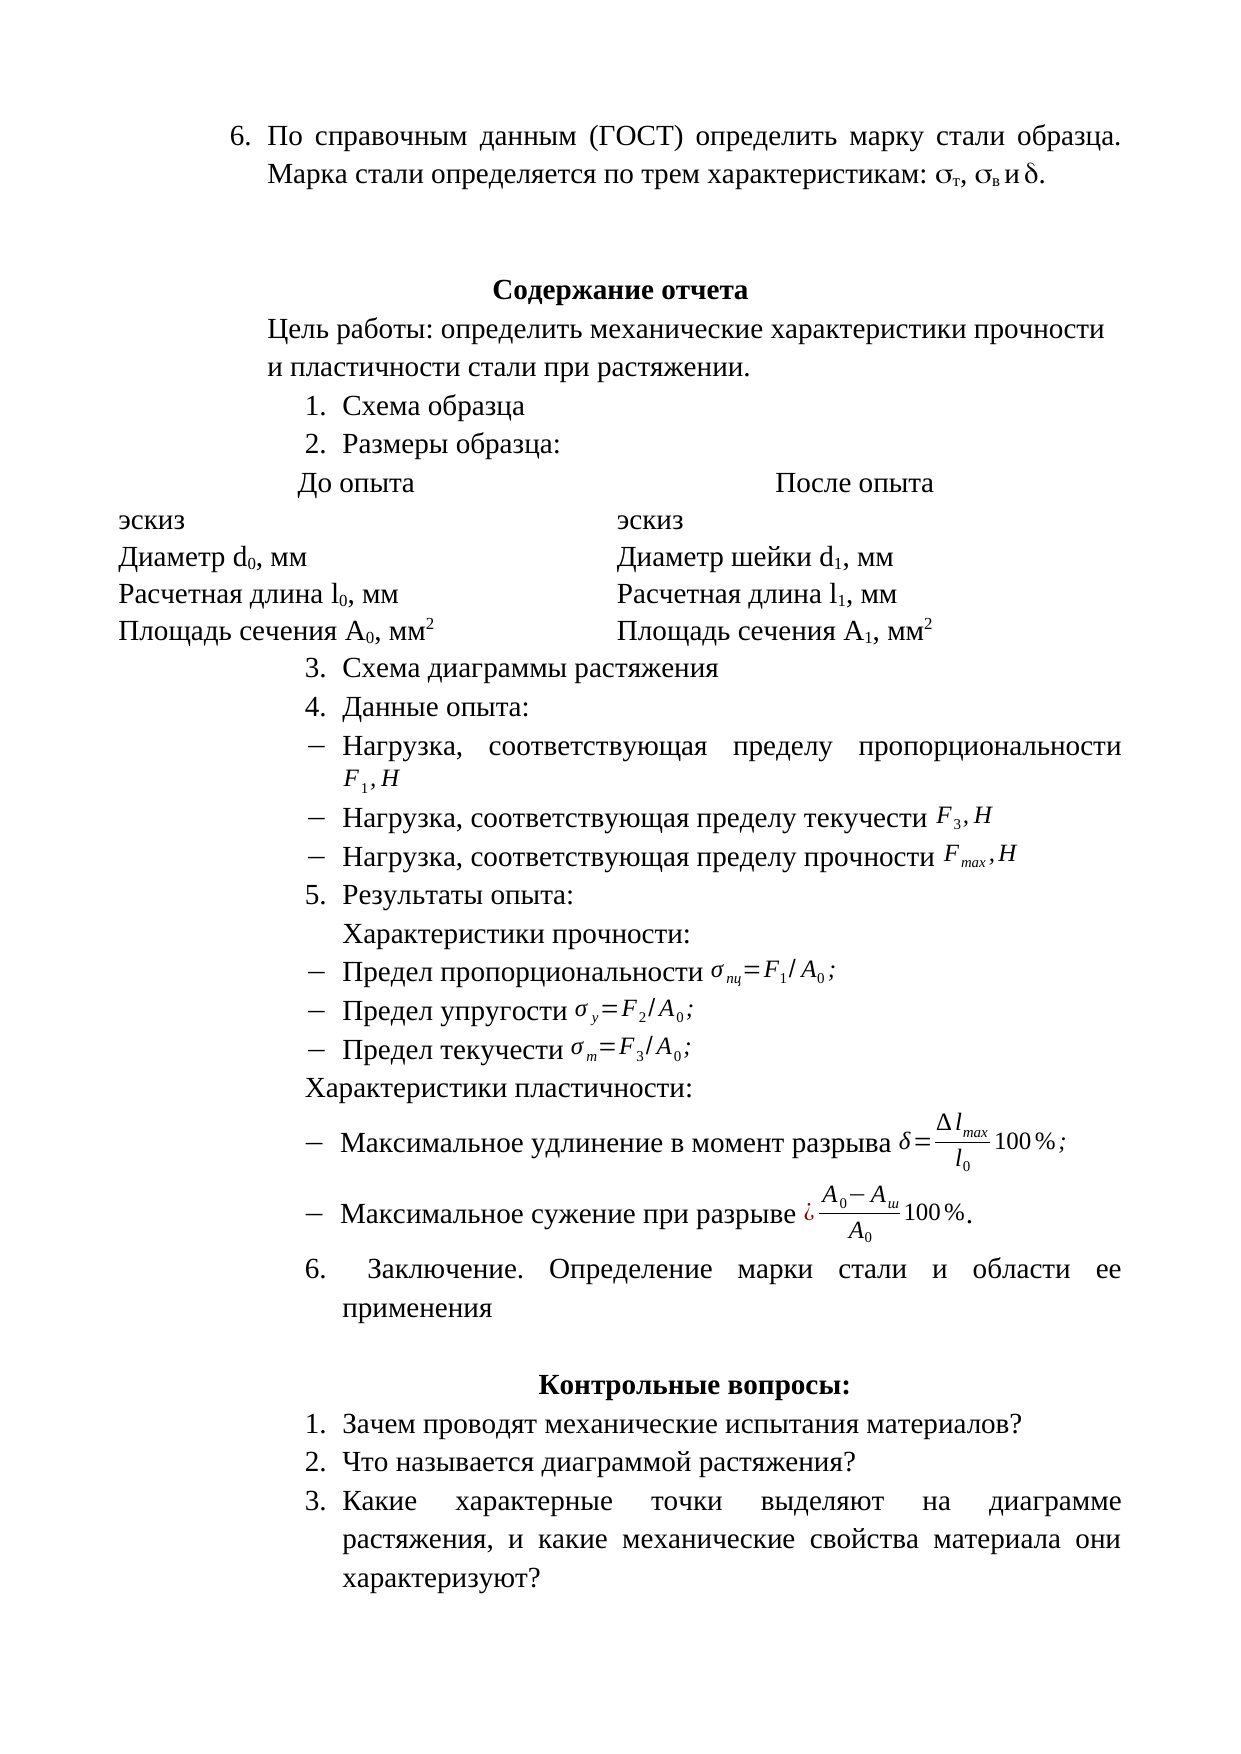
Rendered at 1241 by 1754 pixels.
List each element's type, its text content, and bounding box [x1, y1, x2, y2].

table_cell эскиз [605, 502, 1104, 539]
list Нагрузка, соответствующая пределу текучести [304, 800, 1122, 834]
table_cell эскиз [107, 502, 605, 539]
list По справочным данным (ГОСТ) определить марку стали образца. Марка стали определяется по трем характеристикам: т, в и . [229, 118, 1122, 190]
table_header После опыта [605, 465, 1104, 502]
table_cell Расчетная длина l0, мм [107, 576, 605, 613]
table_cell Площадь сечения A1, мм2 [605, 614, 1104, 651]
table_cell Расчетная длина l1, мм [605, 576, 1104, 613]
list Какие характерные точки выделяют на диаграмме растяжения, и какие механические свойства материала они характеризуют? [304, 1483, 1122, 1593]
list Схема диаграммы растяжения [304, 651, 1122, 684]
list Схема образца [304, 388, 1122, 422]
list Предел текучести [304, 1032, 1122, 1065]
list Результаты опыта: [304, 877, 1122, 911]
list Данные опыта: [304, 689, 1122, 723]
list Контрольные вопросы: [267, 1367, 1122, 1401]
table_cell Диаметр d0, мм [107, 539, 605, 576]
list Заключение. Определение марки стали и области ее применения [304, 1252, 1122, 1324]
list Что называется диаграммой растяжения? [304, 1444, 1122, 1478]
table_header До опыта [107, 465, 605, 502]
list Предел пропорциональности [304, 954, 1122, 988]
table_cell Площадь сечения A0, мм2 [107, 614, 605, 651]
text Содержание отчета [118, 272, 1122, 306]
list Зачем проводят механические испытания материалов? [304, 1406, 1122, 1439]
list Максимальное сужение при разрыве . [302, 1180, 1122, 1247]
list Размеры образца: [304, 427, 1122, 460]
list Характеристики прочности: [342, 916, 1122, 949]
list Нагрузка, соответствующая пределу пропорциональности [304, 728, 1122, 796]
list Цель работы: определить механические характеристики прочности и пластичности стали при растяжении. [267, 311, 1122, 383]
text Характеристики пластичности: [304, 1070, 1122, 1104]
table_cell Диаметр шейки d1, мм [605, 539, 1104, 576]
list Предел упругости [304, 993, 1122, 1027]
list Нагрузка, соответствующая пределу прочности [304, 839, 1122, 872]
list Максимальное удлинение в момент разрыва [302, 1109, 1122, 1175]
